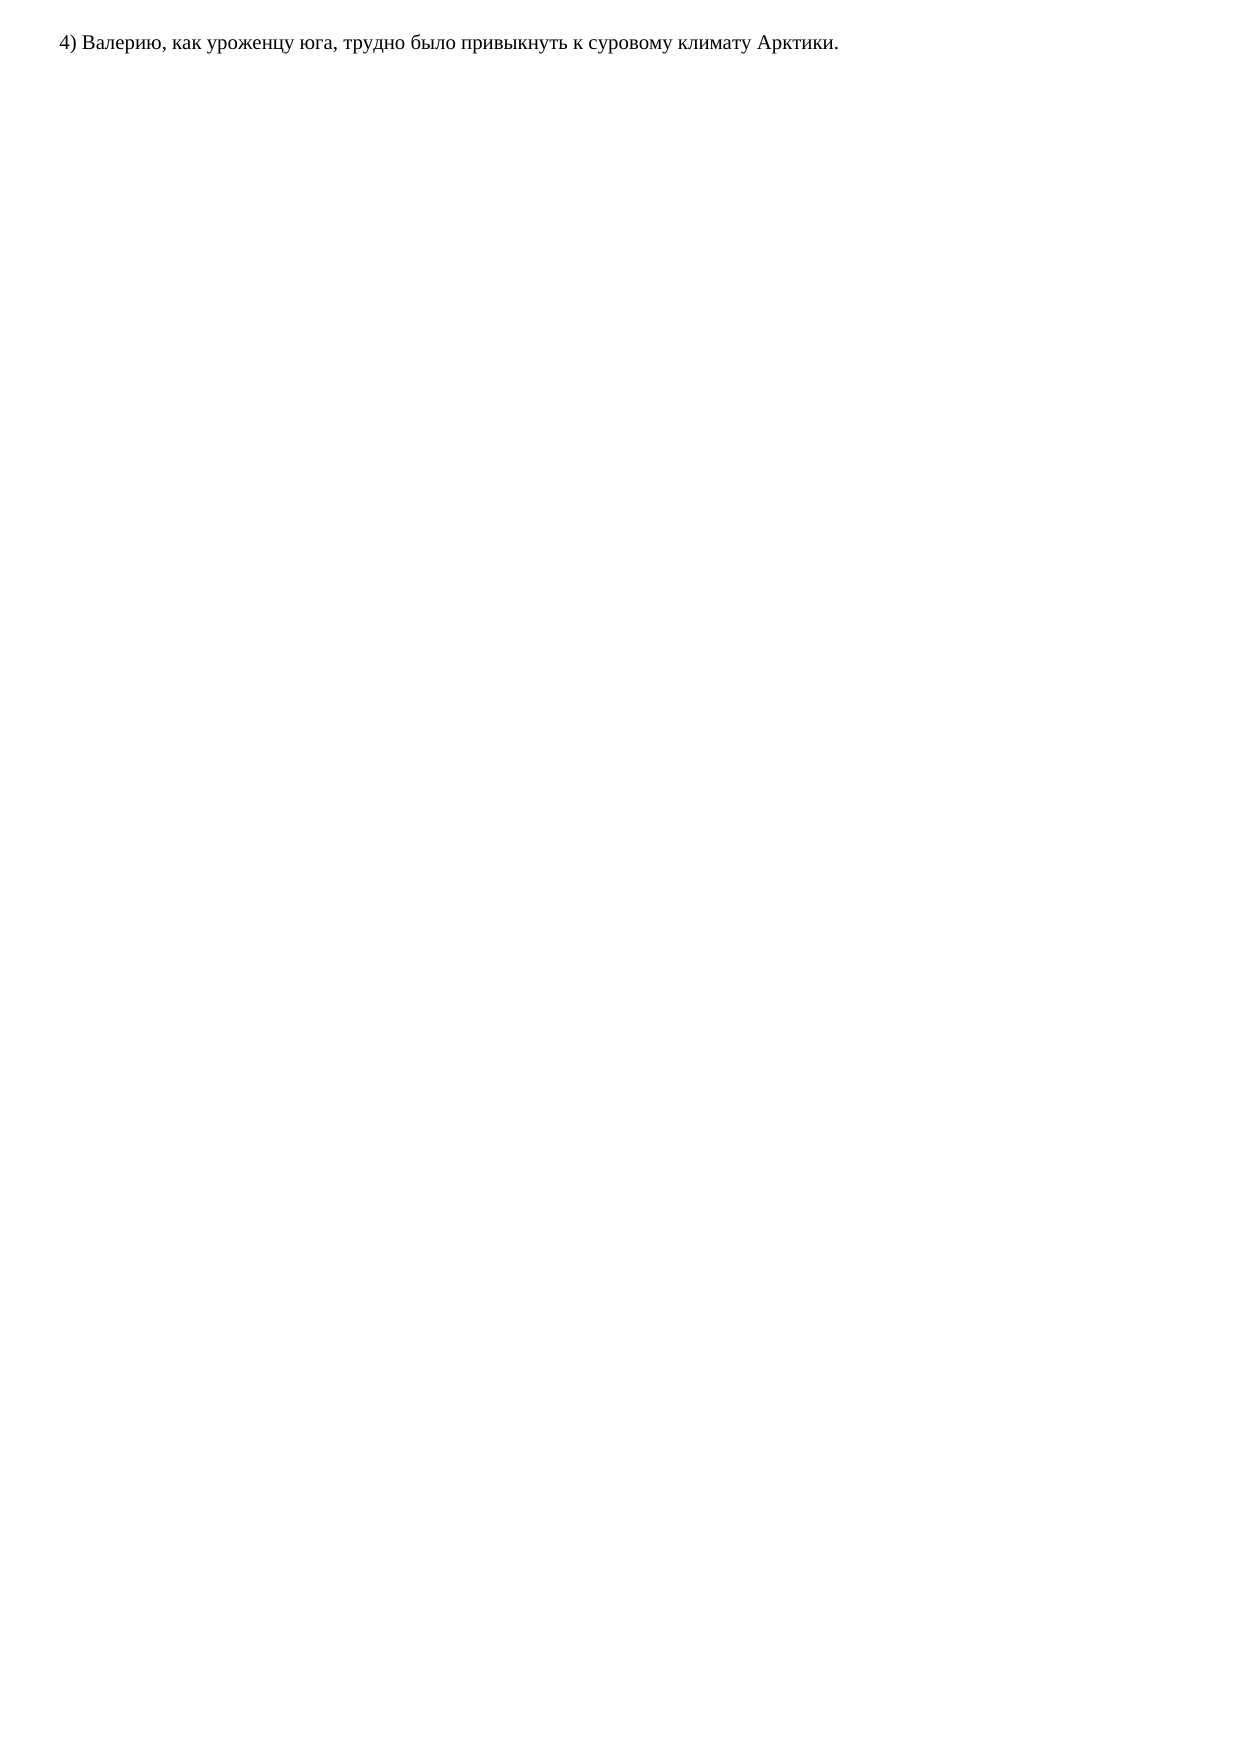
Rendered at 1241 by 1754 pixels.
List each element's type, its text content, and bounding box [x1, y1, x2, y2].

text 4) Валерию, как уроженцу юга, трудно было привыкнуть к суровому климату Арктики. [59, 29, 1211, 54]
